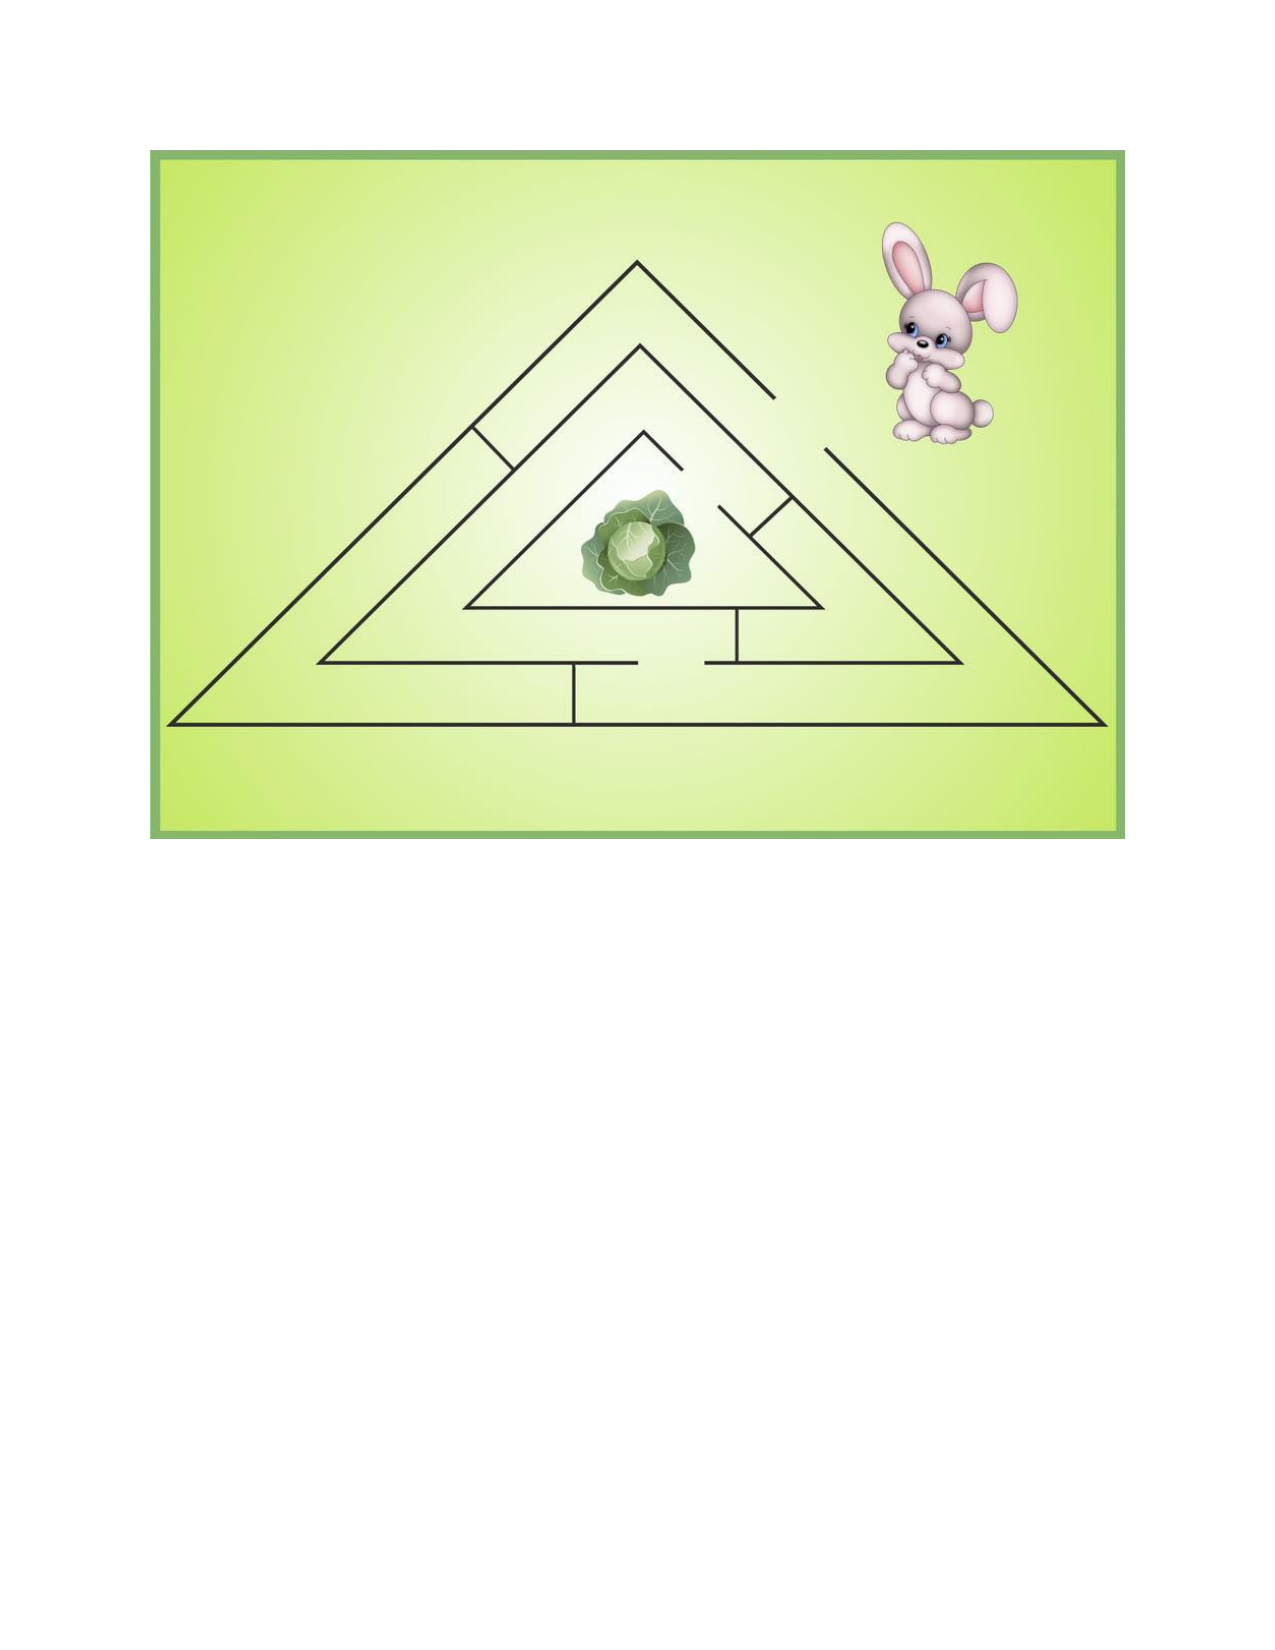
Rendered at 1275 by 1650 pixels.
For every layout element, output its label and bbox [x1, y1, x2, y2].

picture [150, 150, 1125, 839]
